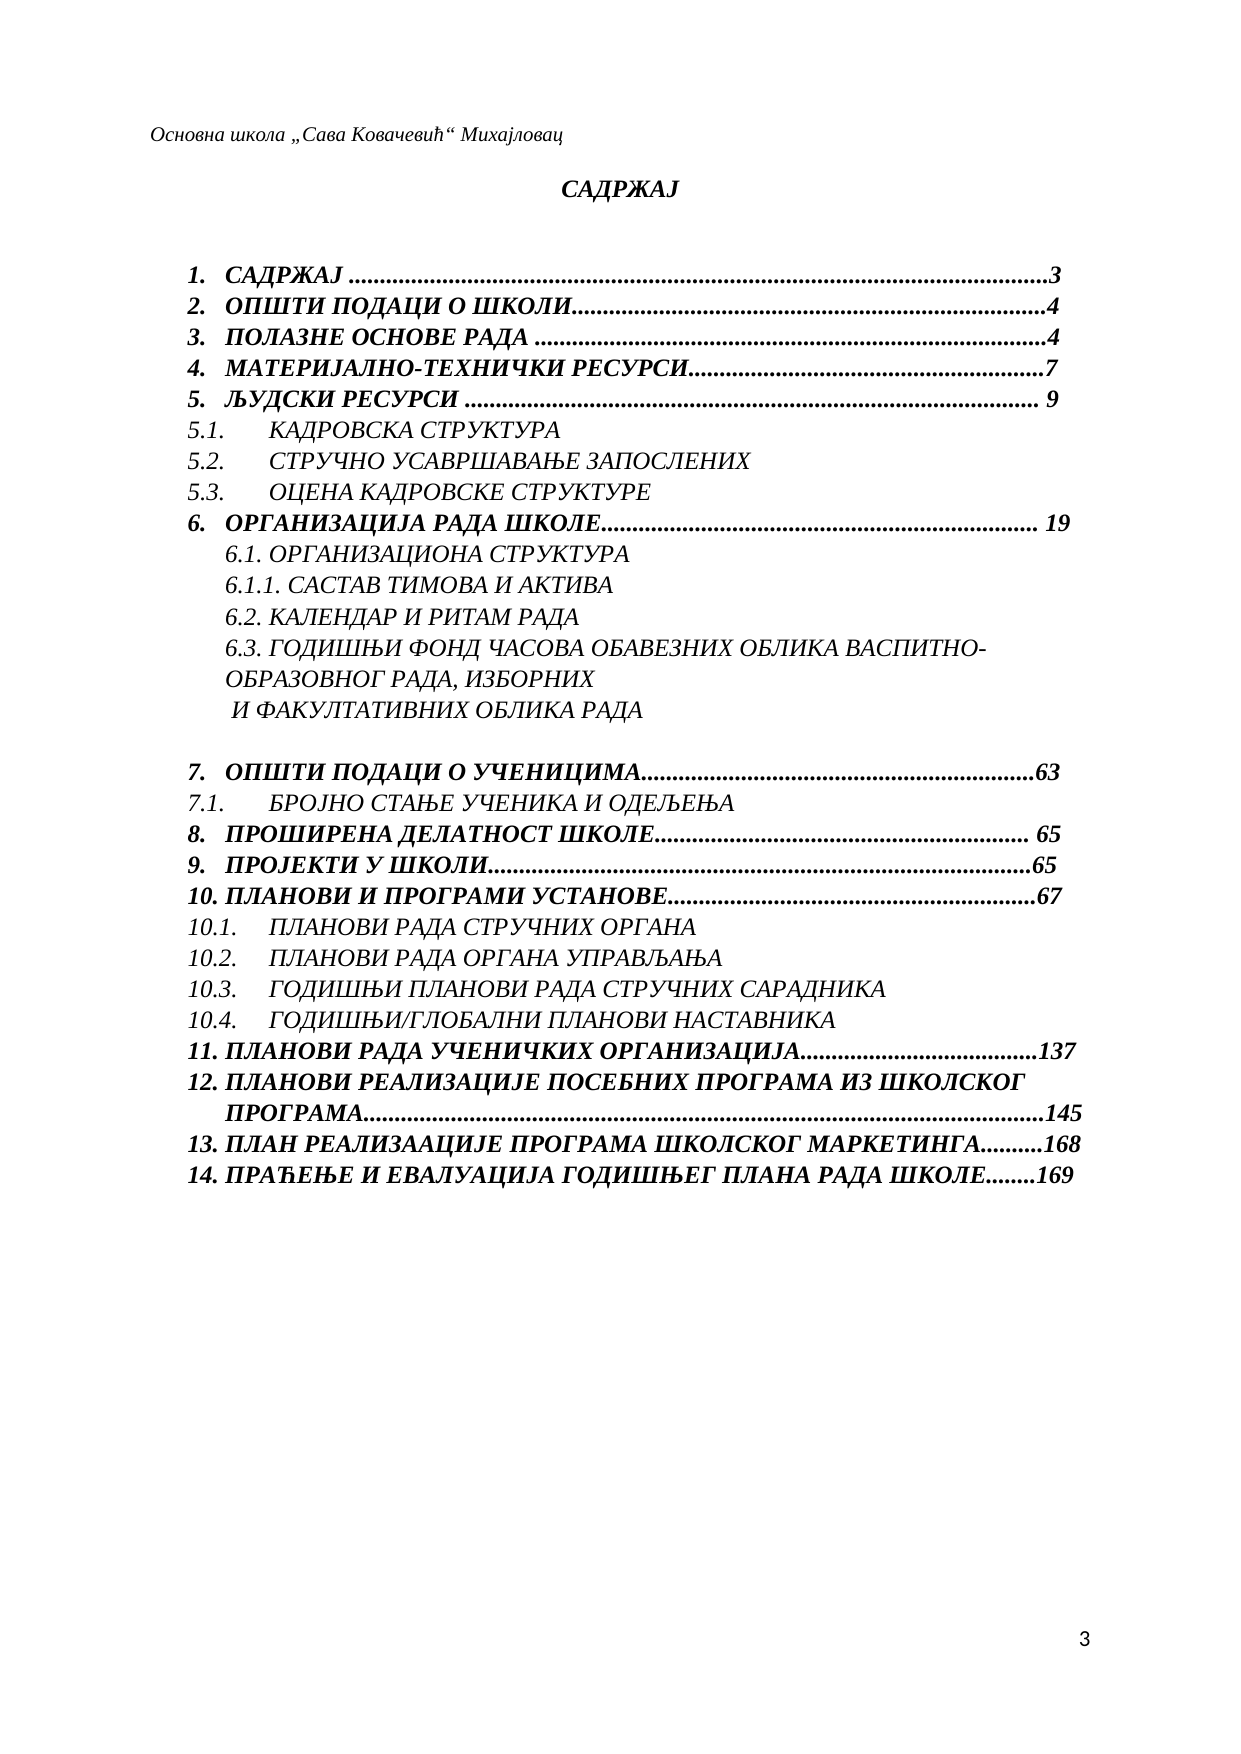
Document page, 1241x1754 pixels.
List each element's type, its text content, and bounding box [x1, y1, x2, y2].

list ОПШТИ ПОДАЦИ О УЧЕНИЦИМА...............................................................63 [187, 757, 1090, 786]
list КАДРОВСКА СТРУКТУРА [187, 415, 1090, 444]
list ПЛАНОВИ РАДА УЧЕНИЧКИХ ОРГАНИЗАЦИЈА......................................137 [187, 1036, 1090, 1065]
list 6.1.1. САСТАВ ТИМОВА И АКТИВА [225, 571, 1090, 599]
list ПРОЈЕКТИ У ШКОЛИ.......................................................................................65 [187, 850, 1090, 879]
list МАТЕРИЈАЛНО-ТЕХНИЧКИ РЕСУРСИ.........................................................7 [187, 353, 1090, 382]
list ОЦЕНА КАДРОВСКЕ СТРУКТУРЕ [187, 477, 1090, 506]
list ПЛАНОВИ РЕАЛИЗАЦИЈЕ ПОСЕБНИХ ПРОГРАМА ИЗ ШКОЛСКОГ ПРОГРАМА.............................................................................................................145 [187, 1067, 1090, 1127]
list БРОЈНО СТАЊЕ УЧЕНИКА И ОДЕЉЕЊА [187, 788, 1090, 817]
list ПЛАНОВИ И ПРОГРАМИ УСТАНОВЕ...........................................................67 [187, 881, 1090, 910]
list САДРЖАЈ ................................................................................................................3 [187, 260, 1090, 289]
list ОРГАНИЗАЦИЈА РАДА ШКОЛЕ...................................................................... 19 [187, 508, 1090, 537]
list 6.2. КАЛЕНДАР И РИТАМ РАДА [225, 602, 1090, 630]
text САДРЖАЈ [150, 174, 1090, 203]
list ЉУДСКИ РЕСУРСИ ............................................................................................ 9 [187, 384, 1090, 413]
list ПОЛАЗНЕ ОСНОВЕ РАДА ..................................................................................4 [187, 322, 1090, 351]
list И ФАКУЛТАТИВНИХ ОБЛИКА РАДА [225, 695, 1090, 723]
list ОПШТИ ПОДАЦИ О ШКОЛИ............................................................................4 [187, 291, 1090, 320]
list СТРУЧНО УСАВРШАВАЊЕ ЗАПОСЛЕНИХ [187, 446, 1090, 475]
list ПЛАНОВИ РАДА СТРУЧНИХ ОРГАНА [187, 912, 1090, 941]
list 6.3. ГОДИШЊИ ФОНД ЧАСОВА ОБАВЕЗНИХ ОБЛИКА ВАСПИТНО-ОБРАЗОВНОГ РАДА, ИЗБОРНИХ [225, 633, 1090, 692]
list 6.1. ОРГАНИЗАЦИОНА СТРУКТУРА [225, 539, 1090, 568]
list ПРАЋЕЊЕ И ЕВАЛУАЦИЈА ГОДИШЊЕГ ПЛАНА РАДА ШКОЛЕ........169 [187, 1160, 1090, 1189]
list ПЛАНОВИ РАДА ОРГАНА УПРАВЉАЊА [187, 943, 1090, 972]
list ПРОШИРЕНА ДЕЛАТНОСТ ШКОЛЕ............................................................ 65 [187, 819, 1090, 848]
list ПЛАН РЕАЛИЗААЦИЈЕ ПРОГРАМА ШКОЛСКОГ МАРКЕТИНГА..........168 [187, 1129, 1090, 1158]
list ГОДИШЊИ ПЛАНОВИ РАДА СТРУЧНИХ САРАДНИКА [187, 974, 1090, 1003]
list ГОДИШЊИ/ГЛОБАЛНИ ПЛАНОВИ НАСТАВНИКА [187, 1005, 1090, 1034]
